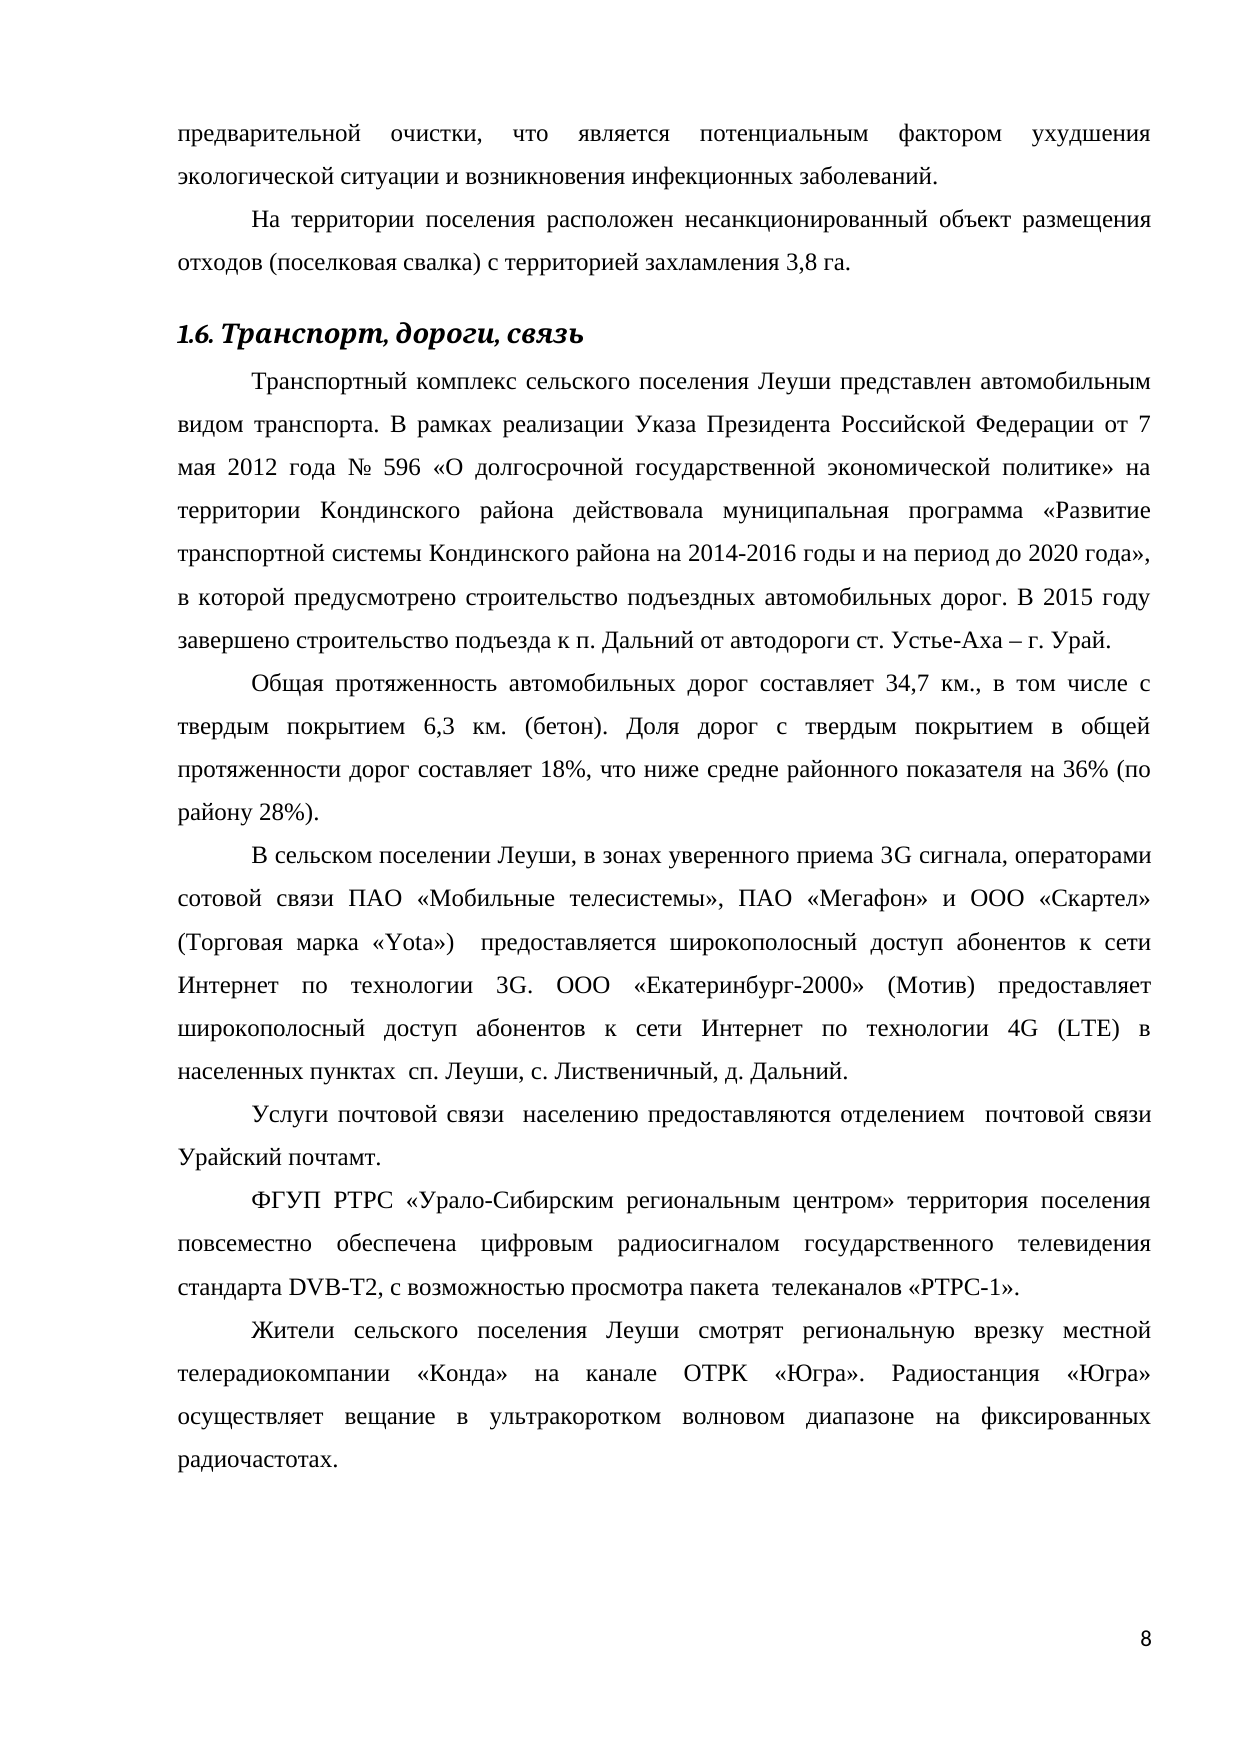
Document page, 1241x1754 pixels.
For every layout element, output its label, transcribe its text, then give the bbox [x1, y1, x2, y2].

text Транспортный комплекс сельского поселения Леуши представлен автомобильным видом транспорта. В рамках реализации Указа Президента Российской Федерации от 7 мая 2012 года № 596 «О долгосрочной государственной экономической политике» на территории Кондинского района действовала муниципальная программа «Развитие транспортной системы Кондинского района на 2014-2016 годы и на период до 2020 года», в которой предусмотрено строительство подъездных автомобильных дорог. В 2015 году завершено строительство подъезда к п. Дальний от автодороги ст. Устье-Аха – г. Урай. [177, 366, 1152, 653]
subtitle 1.6. Транспорт, дороги, связь [177, 319, 1152, 351]
text ФГУП РТРС «Урало-Сибирским региональным центром» территория поселения повсеместно обеспечена цифровым радиосигналом государственного телевидения стандарта DVB-T2, с возможностью просмотра пакета телеканалов «РТРС-1». [177, 1185, 1152, 1300]
text Общая протяженность автомобильных дорог составляет 34,7 км., в том числе с твердым покрытием 6,3 км. (бетон). Доля дорог с твердым покрытием в общей протяженности дорог составляет 18%, что ниже средне районного показателя на 36% (по району 28%). [177, 668, 1152, 826]
text Жители сельского поселения Леуши смотрят региональную врезку местной телерадиокомпании «Конда» на канале ОТРК «Югра». Радиостанция «Югра» осуществляет вещание в ультракоротком волновом диапазоне на фиксированных радиочастотах. [177, 1315, 1152, 1473]
text Услуги почтовой связи населению предоставляются отделением почтовой связи Урайский почтамт. [177, 1099, 1152, 1171]
text На территории поселения расположен несанкционированный объект размещения отходов (поселковая свалка) с территорией захламления 3,8 га. [177, 204, 1152, 276]
text В сельском поселении Леуши, в зонах уверенного приема 3G сигнала, операторами сотовой связи ПАО «Мобильные телесистемы», ПАО «Мегафон» и ООО «Скартел» (Торговая марка «Yota») предоставляется широкополосный доступ абонентов к сети Интернет по технологии 3G. ООО «Екатеринбург-2000» (Мотив) предоставляет широкополосный доступ абонентов к сети Интернет по технологии 4G (LTE) в населенных пунктах сп. Леуши, с. Лиственичный, д. Дальний. [177, 840, 1152, 1085]
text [177, 118, 1152, 190]
